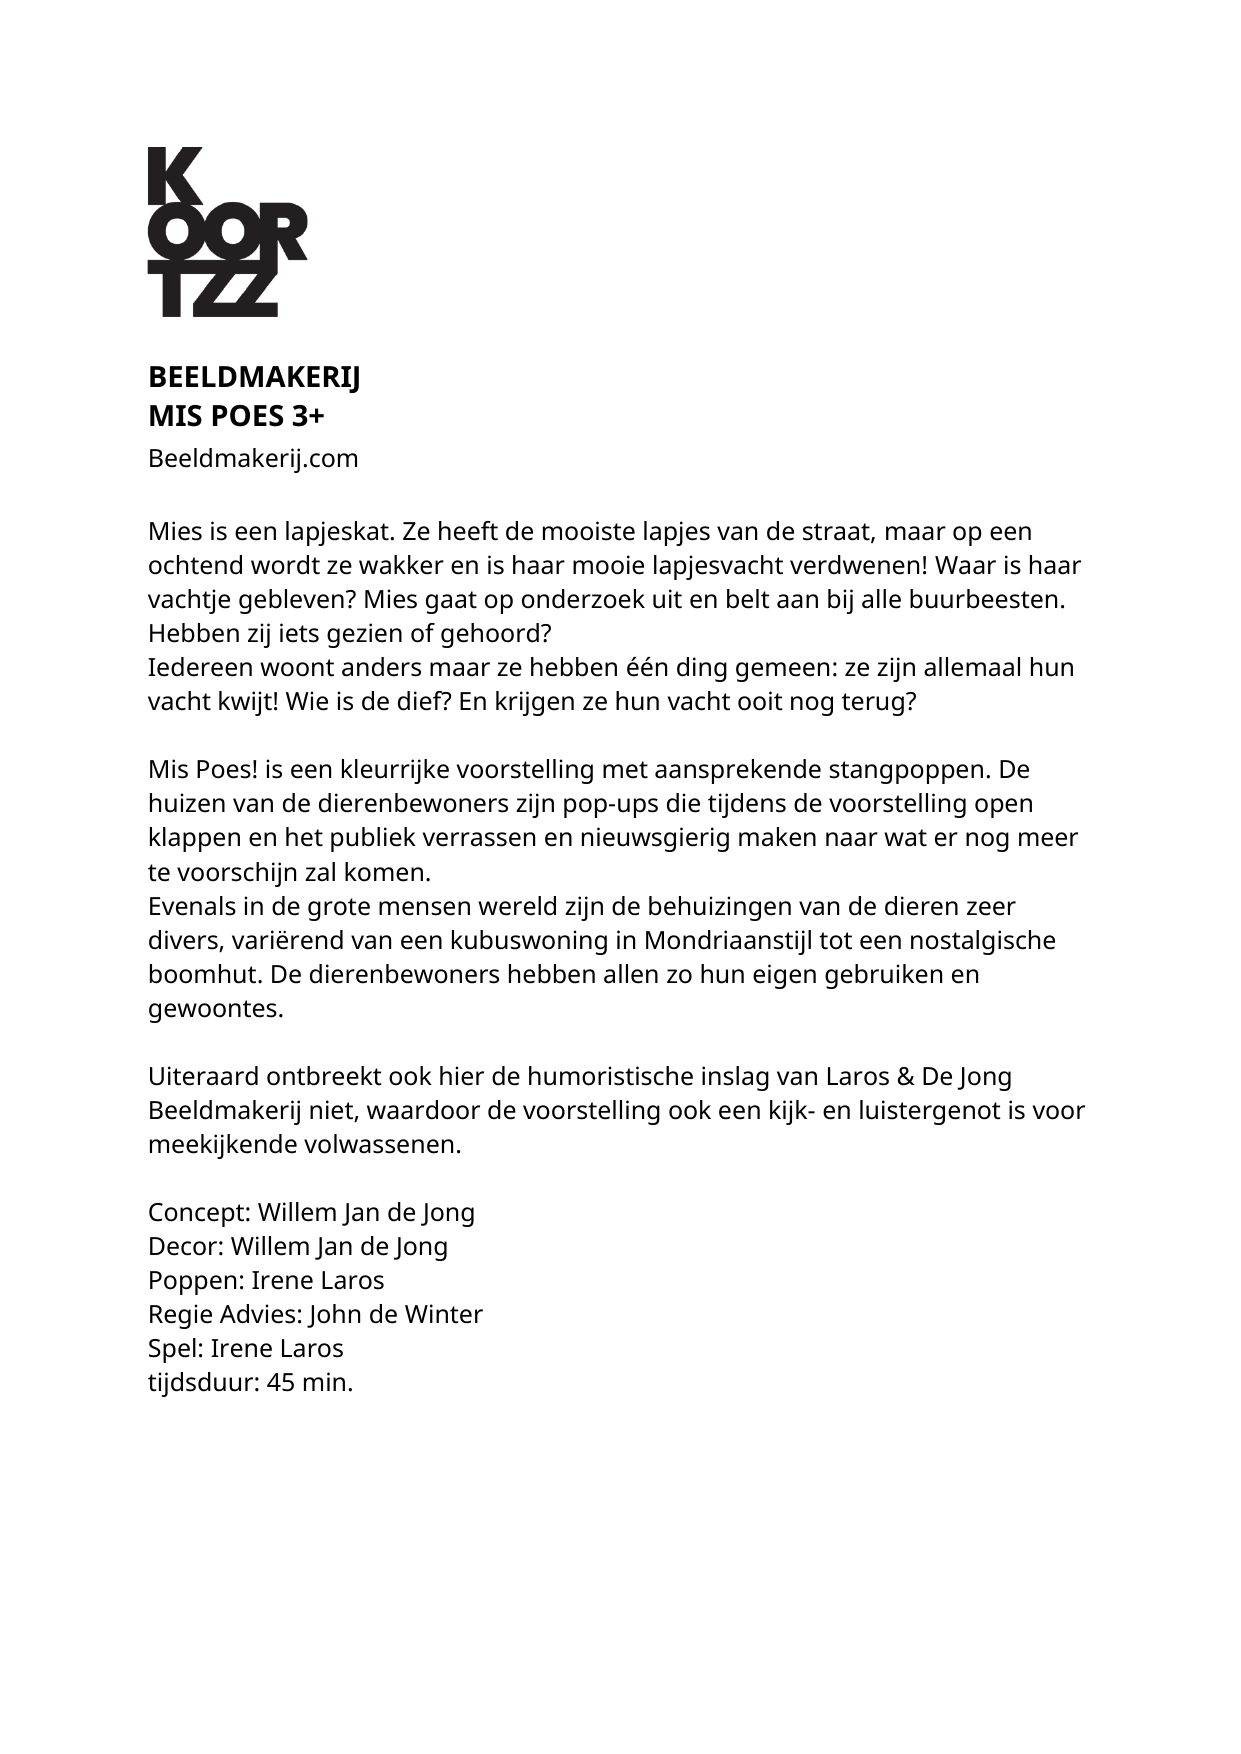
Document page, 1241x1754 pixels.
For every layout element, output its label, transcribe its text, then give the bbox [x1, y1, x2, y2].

text Uiteraard ontbreekt ook hier de humoristische inslag van Laros & De Jong Beeldmakerij niet, waardoor de voorstelling ook een kijk- en luistergenot is voor meekijkende volwassenen. [148, 1058, 1093, 1161]
picture [147, 147, 308, 317]
text Regie Advies: John de Winter Spel: Irene Laros [148, 1297, 1093, 1365]
text Beeldmakerij.com [148, 435, 1093, 474]
text Evenals in de grote mensen wereld zijn de behuizingen van de dieren zeer divers, variërend van een kubuswoning in Mondriaanstijl tot een nostalgische boomhut. De dierenbewoners hebben allen zo hun eigen gebruiken en gewoontes. [148, 888, 1093, 1024]
text Poppen: Irene Laros [148, 1263, 1093, 1297]
text Mies is een lapjeskat. Ze heeft de mooiste lapjes van de straat, maar op een ochtend wordt ze wakker en is haar mooie lapjesvacht verdwenen! Waar is haar vachtje gebleven? Mies gaat op onderzoek uit en belt aan bij alle buurbeesten. Hebben zij iets gezien of gehoord? [148, 513, 1093, 650]
text MIS POES 3+ [148, 396, 1093, 435]
text Iedereen woont anders maar ze hebben één ding gemeen: ze zijn allemaal hun vacht kwijt! Wie is de dief? En krijgen ze hun vacht ooit nog terug? [148, 650, 1093, 718]
text Concept: Willem Jan de Jong Decor: Willem Jan de Jong [148, 1195, 1093, 1263]
text tijdsduur: 45 min. [148, 1365, 1093, 1399]
text Mis Poes! is een kleurrijke voorstelling met aansprekende stangpoppen. De huizen van de dierenbewoners zijn pop-ups die tijdens de voorstelling open klappen en het publiek verrassen en nieuwsgierig maken naar wat er nog meer te voorschijn zal komen. [148, 752, 1093, 888]
text BEELDMAKERIJ [148, 356, 1093, 396]
